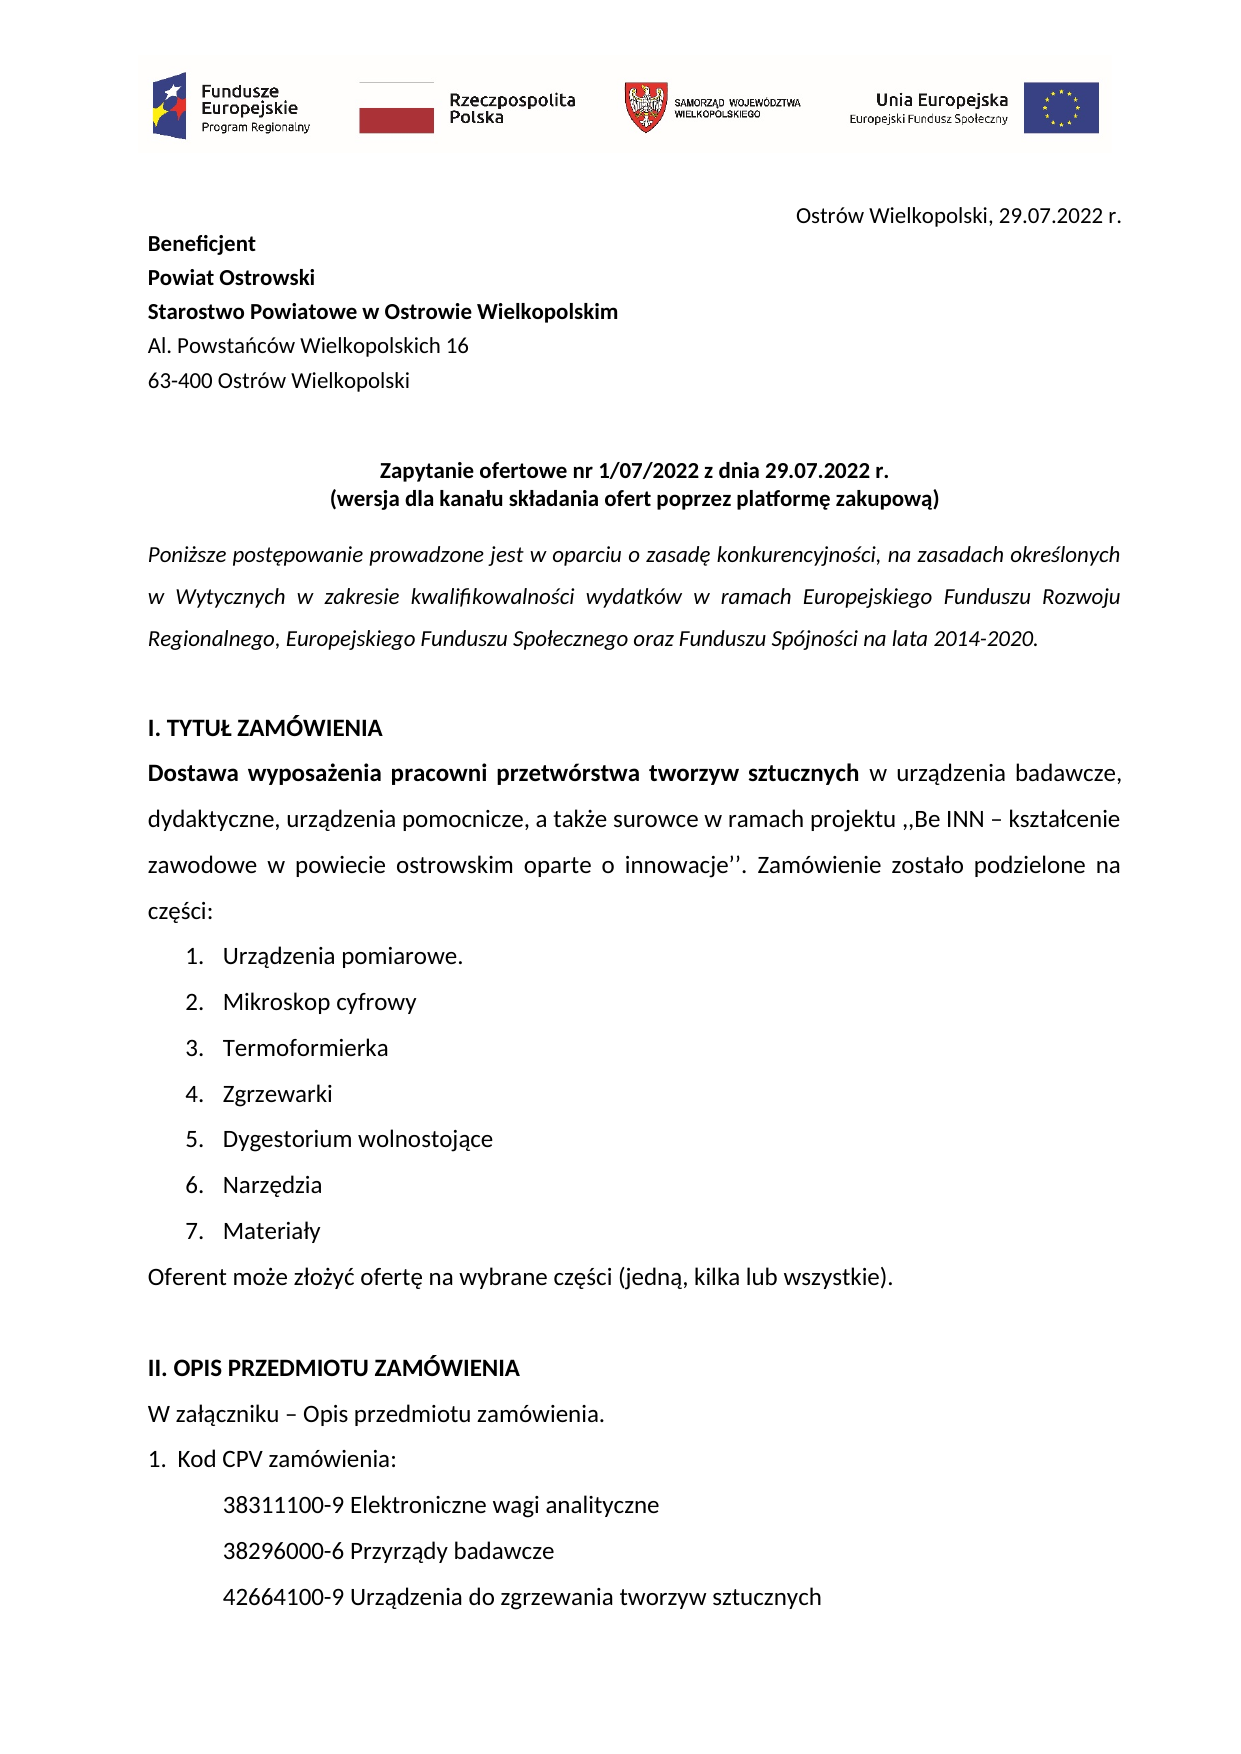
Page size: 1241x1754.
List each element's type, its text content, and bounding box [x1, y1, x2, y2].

text Dostawa wyposażenia pracowni przetwórstwa tworzyw sztucznych w urządzenia badawcze, dydaktyczne, urządzenia pomocnicze, a także surowce w ramach projektu ,,Be INN – kształcenie zawodowe w powiecie ostrowskim oparte o innowacje’’. Zamówienie zostało podzielone na części: [148, 758, 1122, 925]
text I. TYTUŁ ZAMÓWIENIA [148, 712, 1122, 742]
text Powiat Ostrowski [148, 263, 1122, 291]
text Starostwo Powiatowe w Ostrowie Wielkopolskim [148, 297, 1122, 325]
text 38296000-6 Przyrządy badawcze [223, 1535, 1122, 1566]
picture [136, 55, 1111, 153]
list Mikroskop cyfrowy [185, 986, 1122, 1017]
list Dygestorium wolnostojące [185, 1123, 1122, 1154]
text II. OPIS PRZEDMIOTU ZAMÓWIENIA [148, 1306, 1122, 1383]
text Ostrów Wielkopolski, 29.07.2022 r. [148, 201, 1122, 229]
list Urządzenia pomiarowe. [185, 941, 1122, 971]
list Kod CPV zamówienia: [148, 1443, 1122, 1474]
text Beneficjent [148, 229, 1122, 257]
list Narzędzia [185, 1169, 1122, 1200]
text 38311100-9 Elektroniczne wagi analityczne [223, 1489, 1122, 1520]
text Poniższe postępowanie prowadzone jest w oparciu o zasadę konkurencyjności, na zasadach określonych w Wytycznych w zakresie kwalifikowalności wydatków w ramach Europejskiego Funduszu Rozwoju Regionalnego, Europejskiego Funduszu Społecznego oraz Funduszu Spójności na lata 2014-2020. [148, 540, 1122, 652]
text Oferent może złożyć ofertę na wybrane części (jedną, kilka lub wszystkie). [148, 1261, 1122, 1291]
text Al. Powstańców Wielkopolskich 16 [148, 332, 1122, 359]
text (wersja dla kanału składania ofert poprzez platformę zakupową) [148, 484, 1122, 512]
list Zgrzewarki [185, 1078, 1122, 1108]
list Materiały [185, 1215, 1122, 1245]
text 63-400 Ostrów Wielkopolski [148, 366, 1122, 394]
text W załączniku – Opis przedmiotu zamówienia. [148, 1398, 1122, 1428]
text Zapytanie ofertowe nr 1/07/2022 z dnia 29.07.2022 r. [148, 456, 1122, 484]
list Termoformierka [185, 1032, 1122, 1062]
text 42664100-9 Urządzenia do zgrzewania tworzyw sztucznych [223, 1581, 1122, 1611]
